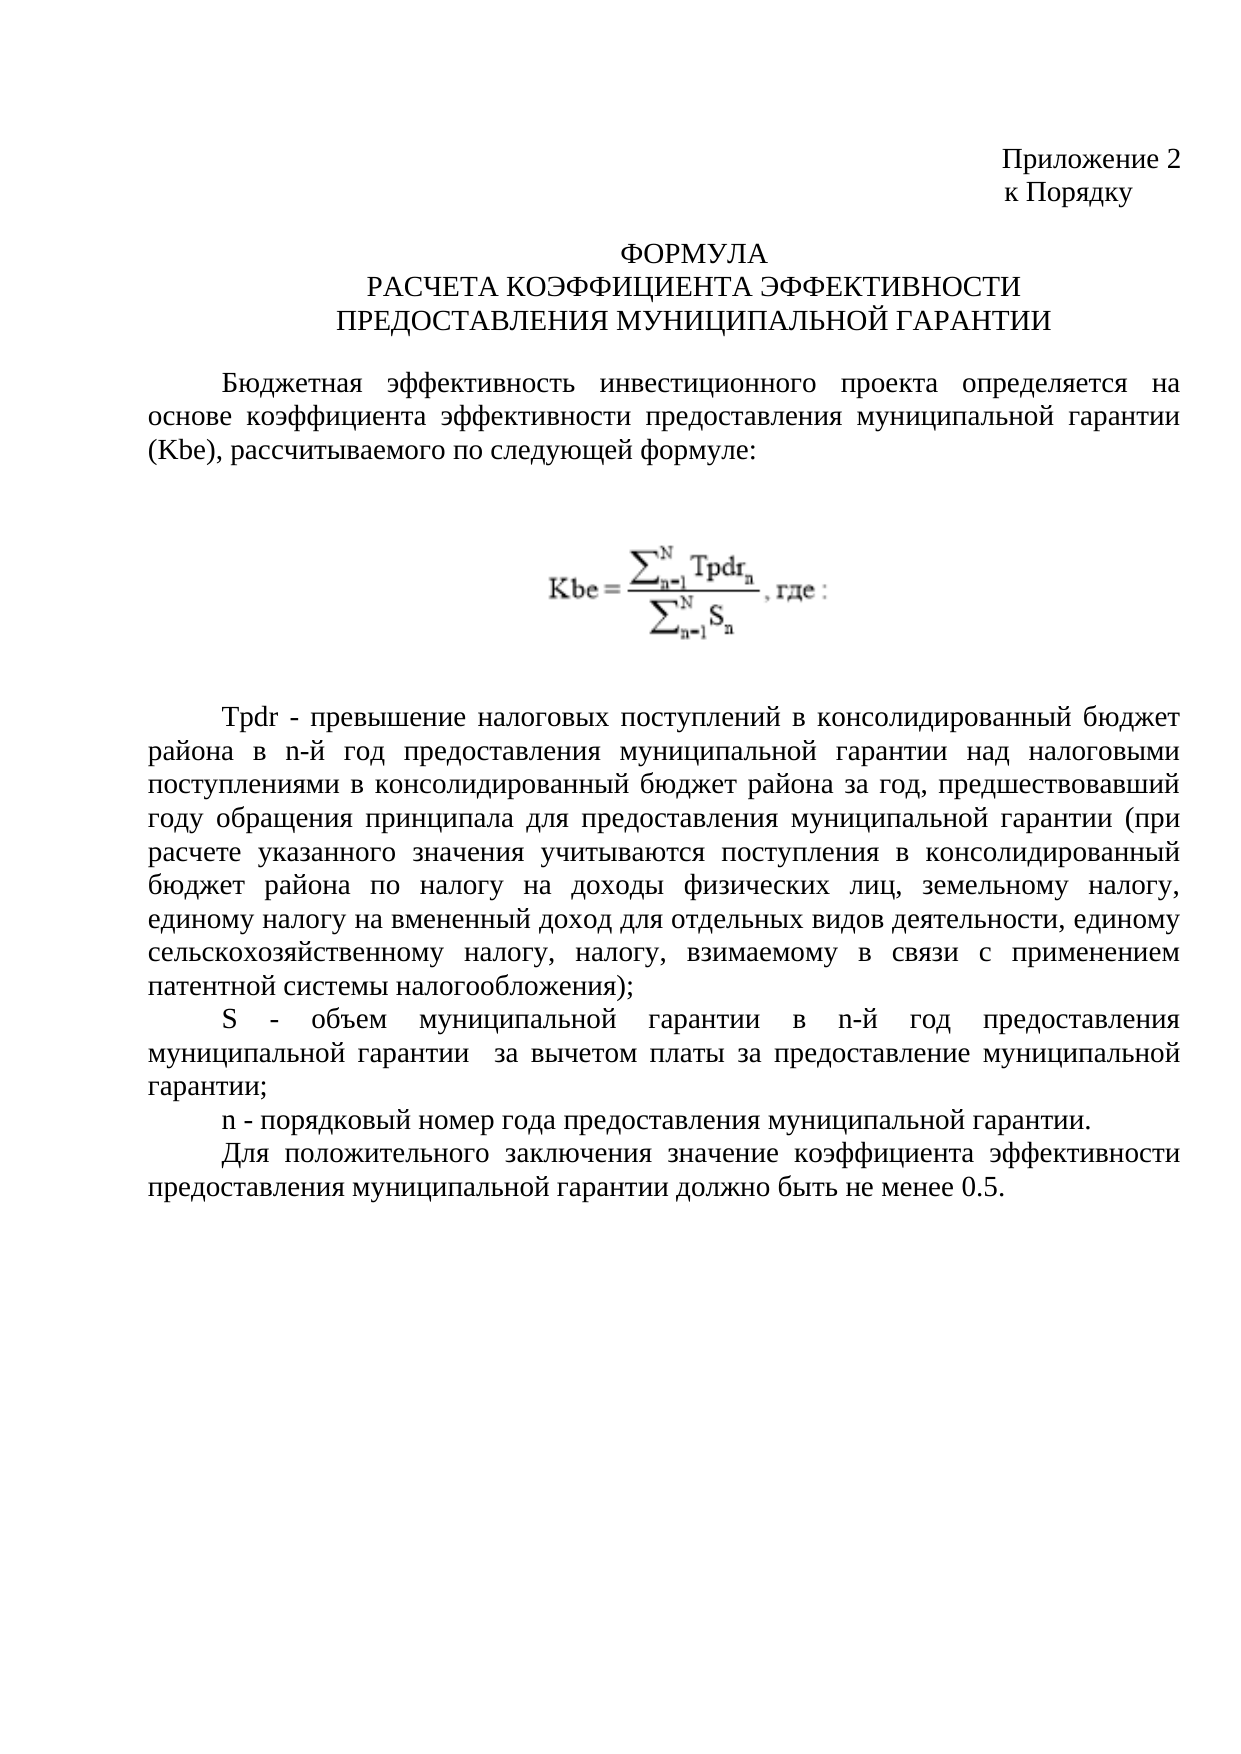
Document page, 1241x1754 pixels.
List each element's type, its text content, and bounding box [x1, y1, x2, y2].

text ПРЕДОСТАВЛЕНИЯ МУНИЦИПАЛЬНОЙ ГАРАНТИИ [148, 303, 1181, 337]
text РАСЧЕТА КОЭФФИЦИЕНТА ЭФФЕКТИВНОСТИ [148, 269, 1181, 303]
text Бюджетная эффективность инвестиционного проекта определяется на основе коэффициента эффективности предоставления муниципальной гарантии (Kbe), рассчитываемого по следующей формуле: [148, 365, 1181, 465]
text к Порядку [945, 174, 1181, 208]
text Для положительного заключения значение коэффициента эффективности предоставления муниципальной гарантии должно быть не менее 0.5. [148, 1136, 1181, 1203]
text Tpdr - превышение налоговых поступлений в консолидированный бюджет района в n-й год предоставления муниципальной гарантии над налоговыми поступлениями в консолидированный бюджет района за год, предшествовавший году обращения принципала для предоставления муниципальной гарантии (при расчете указанного значения учитываются поступления в консолидированный бюджет района по налогу на доходы физических лиц, земельному налогу, единому налогу на вмененный доход для отдельных видов деятельности, единому сельскохозяйственному налогу, налогу, взимаемому в связи с применением патентной системы налогообложения); [148, 699, 1181, 1001]
text Приложение 2 [148, 118, 1181, 174]
text S - объем муниципальной гарантии в n-й год предоставления муниципальной гарантии за вычетом платы за предоставление муниципальной гарантии; [148, 1001, 1181, 1102]
text n - порядковый номер года предоставления муниципальной гарантии. [148, 1102, 1181, 1136]
picture [340, 493, 1048, 672]
text ФОРМУЛА [148, 236, 1181, 269]
